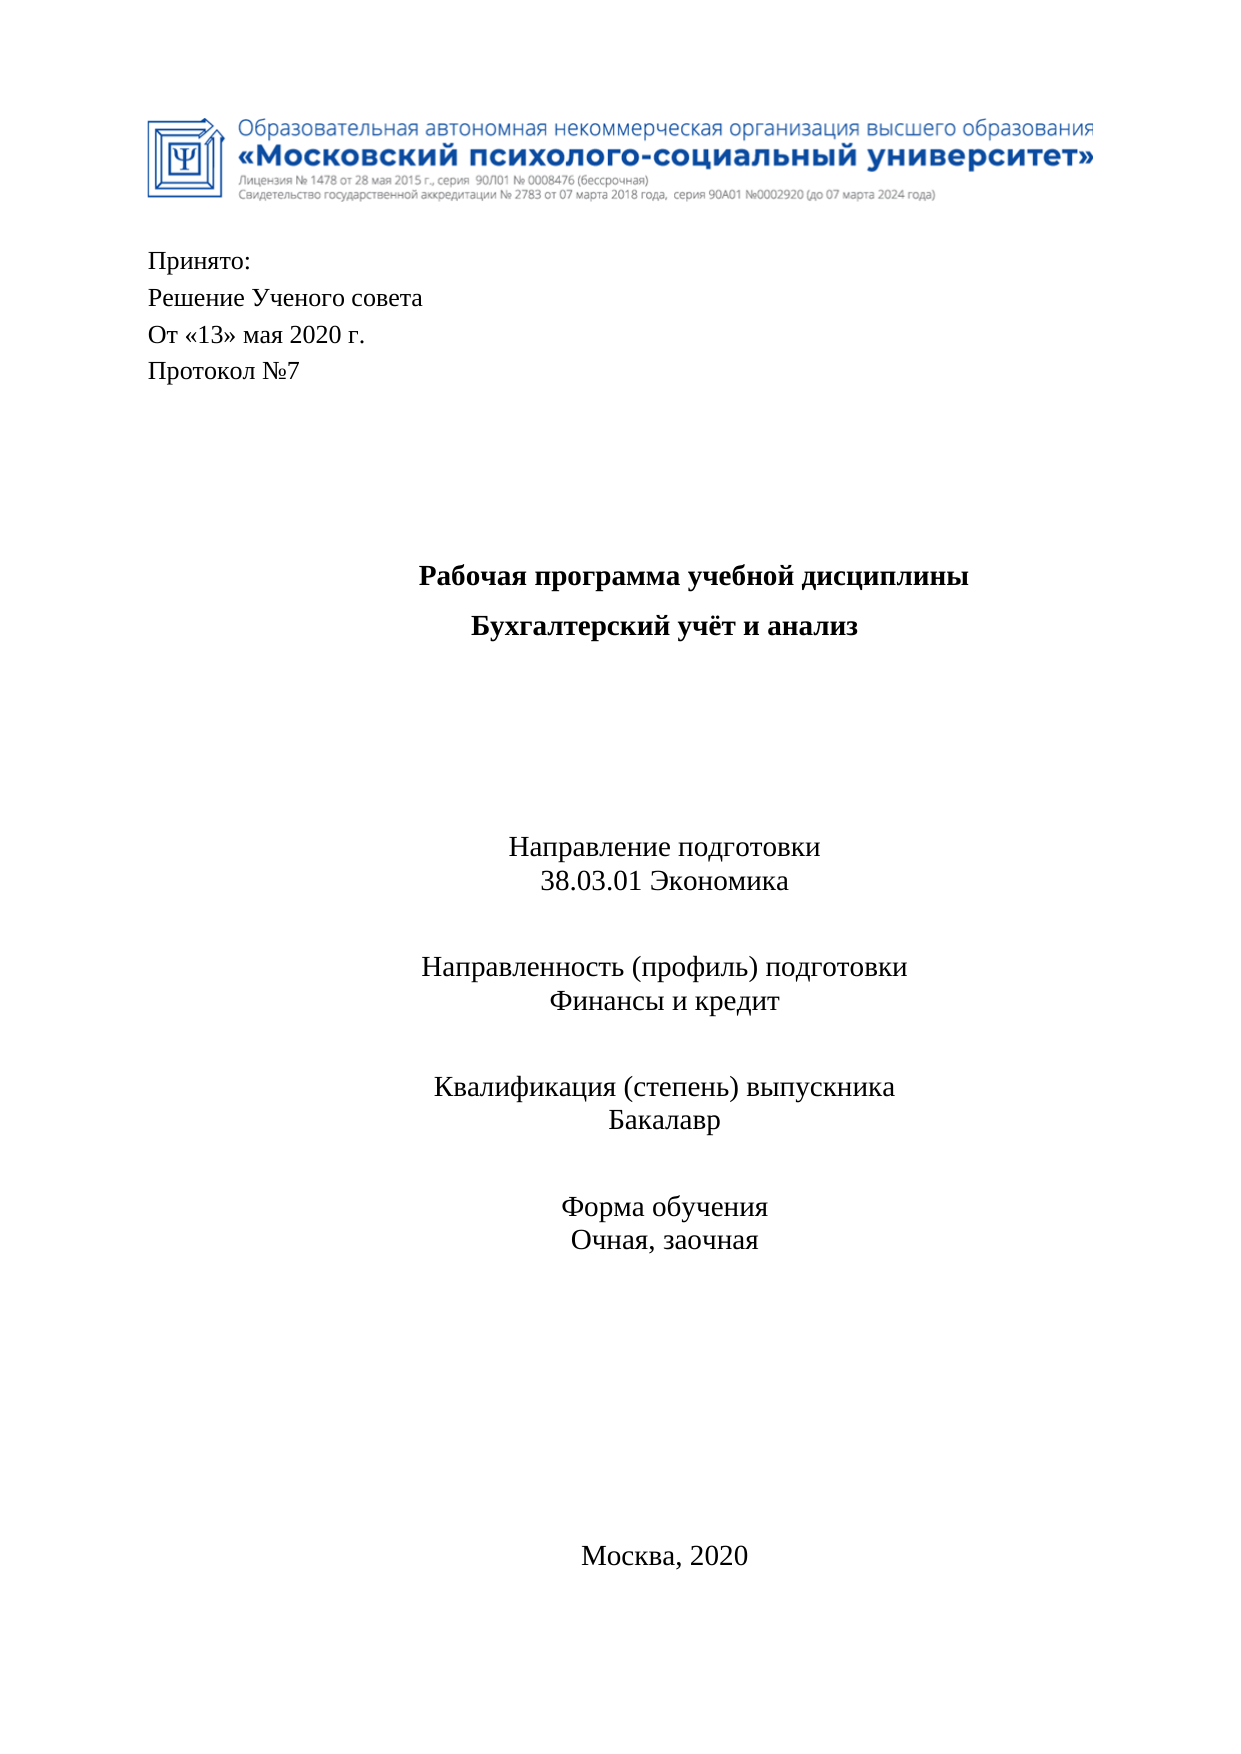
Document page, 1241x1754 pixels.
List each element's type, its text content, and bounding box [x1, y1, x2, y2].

text Форма обучения [148, 1189, 1181, 1222]
subtitle Рабочая программа учебной дисциплины [207, 558, 1181, 592]
text 38.03.01 Экономика [148, 863, 1181, 896]
text От «13» мая 2020 г. [148, 319, 1181, 349]
text Направленность (профиль) подготовки [148, 949, 1181, 983]
text Финансы и кредит [148, 983, 1181, 1016]
text Квалификация (степень) выпускника [148, 1069, 1181, 1102]
text Бакалавр [148, 1102, 1181, 1136]
text Москва, 2020 [148, 1538, 1181, 1572]
text Очная, заочная [148, 1222, 1181, 1256]
text Направление подготовки [148, 829, 1181, 863]
text Бухгалтерский учёт и анализ [148, 608, 1181, 642]
text Решение Ученого совета [148, 282, 1181, 312]
text Принято: [148, 245, 1181, 275]
picture [147, 118, 1093, 202]
text Протокол №7 [148, 355, 1181, 385]
